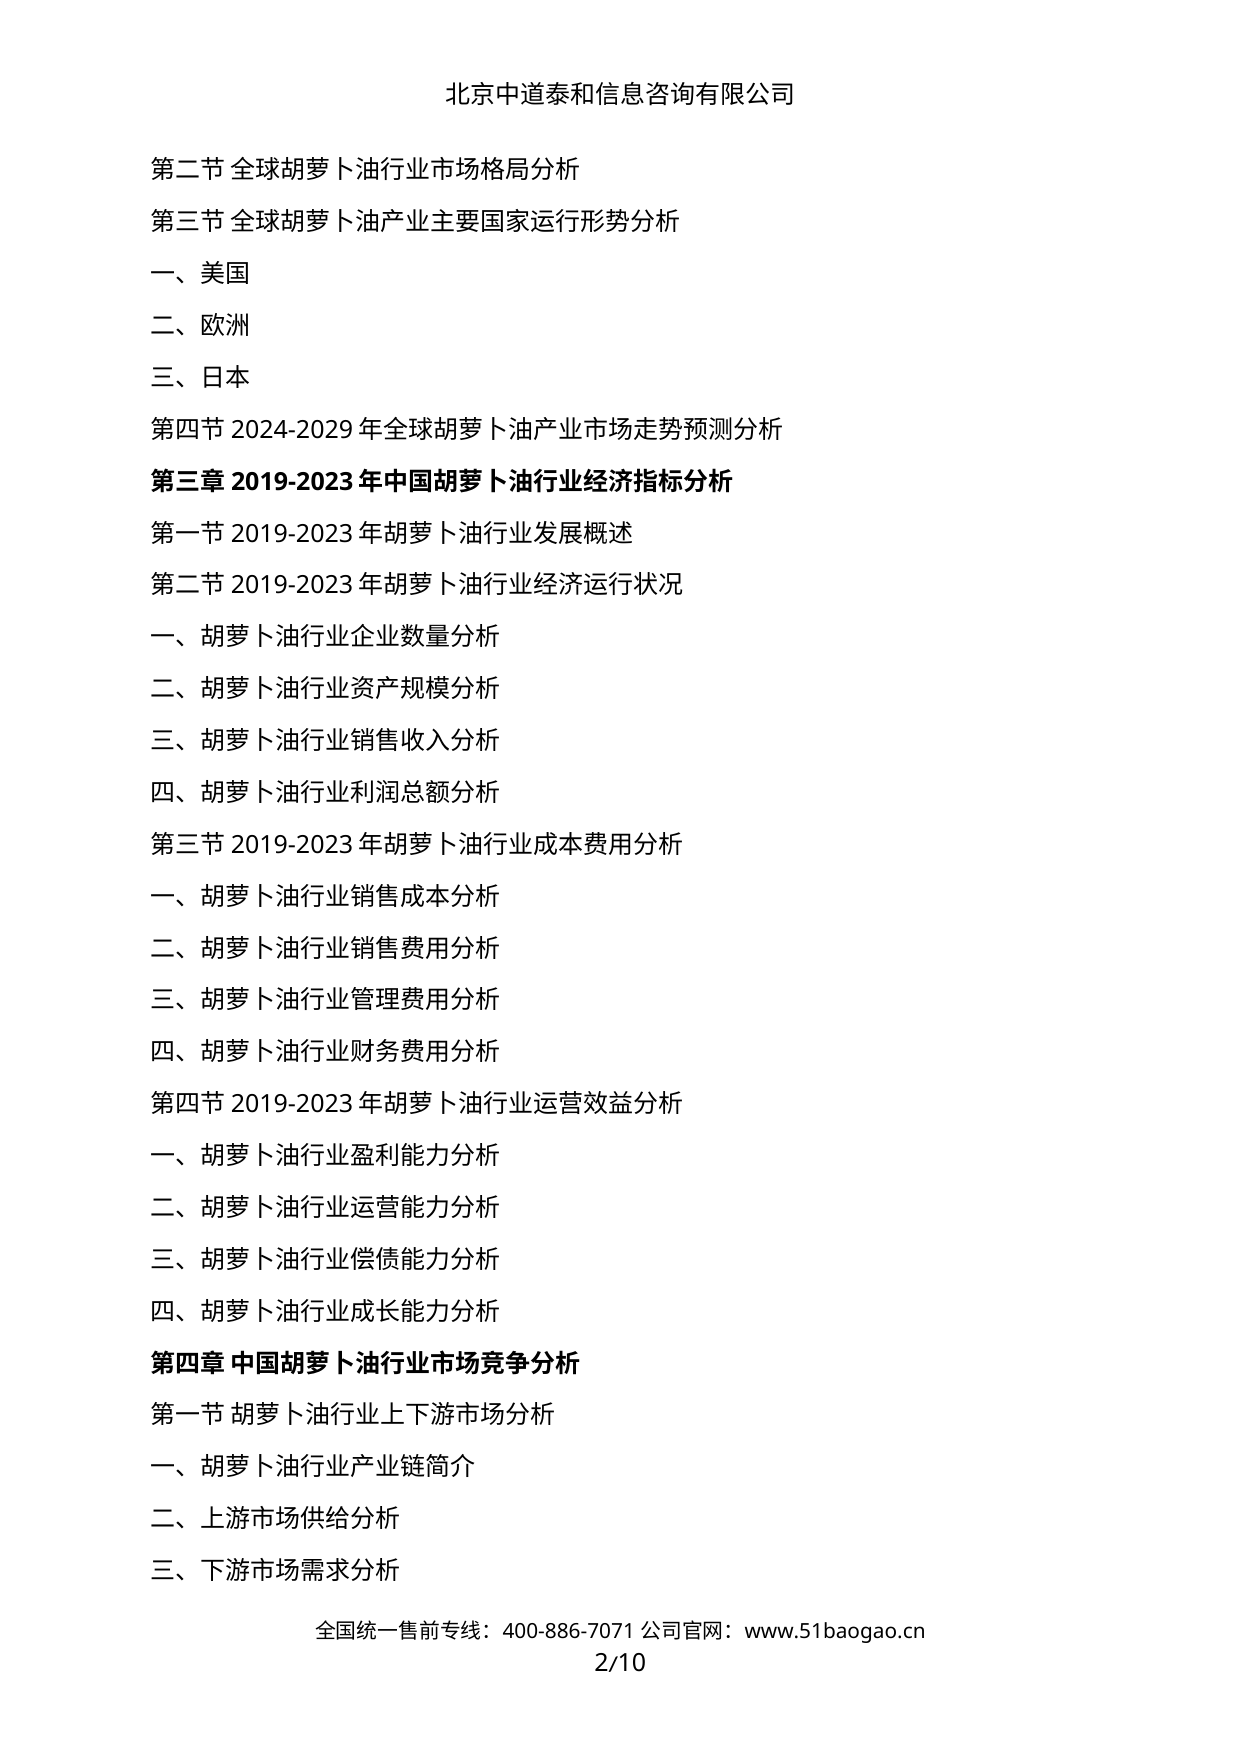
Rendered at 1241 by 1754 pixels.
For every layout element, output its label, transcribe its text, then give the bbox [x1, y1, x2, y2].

text 一、胡萝卜油行业盈利能力分析 [150, 1136, 1090, 1172]
text 四、胡萝卜油行业成长能力分析 [150, 1291, 1090, 1327]
text 第一节 2019-2023年胡萝卜油行业发展概述 [150, 513, 1090, 549]
text 二、胡萝卜油行业销售费用分析 [150, 928, 1090, 964]
text 二、欧洲 [150, 306, 1090, 342]
text 第三节 全球胡萝卜油产业主要国家运行形势分析 [150, 202, 1090, 238]
text 第三章 2019-2023年中国胡萝卜油行业经济指标分析 [150, 461, 1090, 497]
text 第一节 胡萝卜油行业上下游市场分析 [150, 1395, 1090, 1431]
text 第二节 2019-2023年胡萝卜油行业经济运行状况 [150, 565, 1090, 601]
text 三、胡萝卜油行业管理费用分析 [150, 980, 1090, 1016]
text 四、胡萝卜油行业利润总额分析 [150, 772, 1090, 809]
text 一、美国 [150, 254, 1090, 290]
text 第四节 2019-2023年胡萝卜油行业运营效益分析 [150, 1084, 1090, 1120]
text 一、胡萝卜油行业产业链简介 [150, 1447, 1090, 1483]
text 第四节 2024-2029年全球胡萝卜油产业市场走势预测分析 [150, 409, 1090, 446]
text 二、胡萝卜油行业资产规模分析 [150, 669, 1090, 705]
text 一、胡萝卜油行业企业数量分析 [150, 617, 1090, 653]
text 三、下游市场需求分析 [150, 1551, 1090, 1587]
text 三、日本 [150, 357, 1090, 394]
text 第二节 全球胡萝卜油行业市场格局分析 [150, 150, 1090, 186]
text 第四章 中国胡萝卜油行业市场竞争分析 [150, 1343, 1090, 1379]
text 四、胡萝卜油行业财务费用分析 [150, 1032, 1090, 1068]
text 一、胡萝卜油行业销售成本分析 [150, 876, 1090, 912]
text 二、上游市场供给分析 [150, 1499, 1090, 1535]
text 二、胡萝卜油行业运营能力分析 [150, 1187, 1090, 1224]
text 三、胡萝卜油行业偿债能力分析 [150, 1239, 1090, 1276]
text 三、胡萝卜油行业销售收入分析 [150, 721, 1090, 757]
text 第三节 2019-2023年胡萝卜油行业成本费用分析 [150, 824, 1090, 861]
